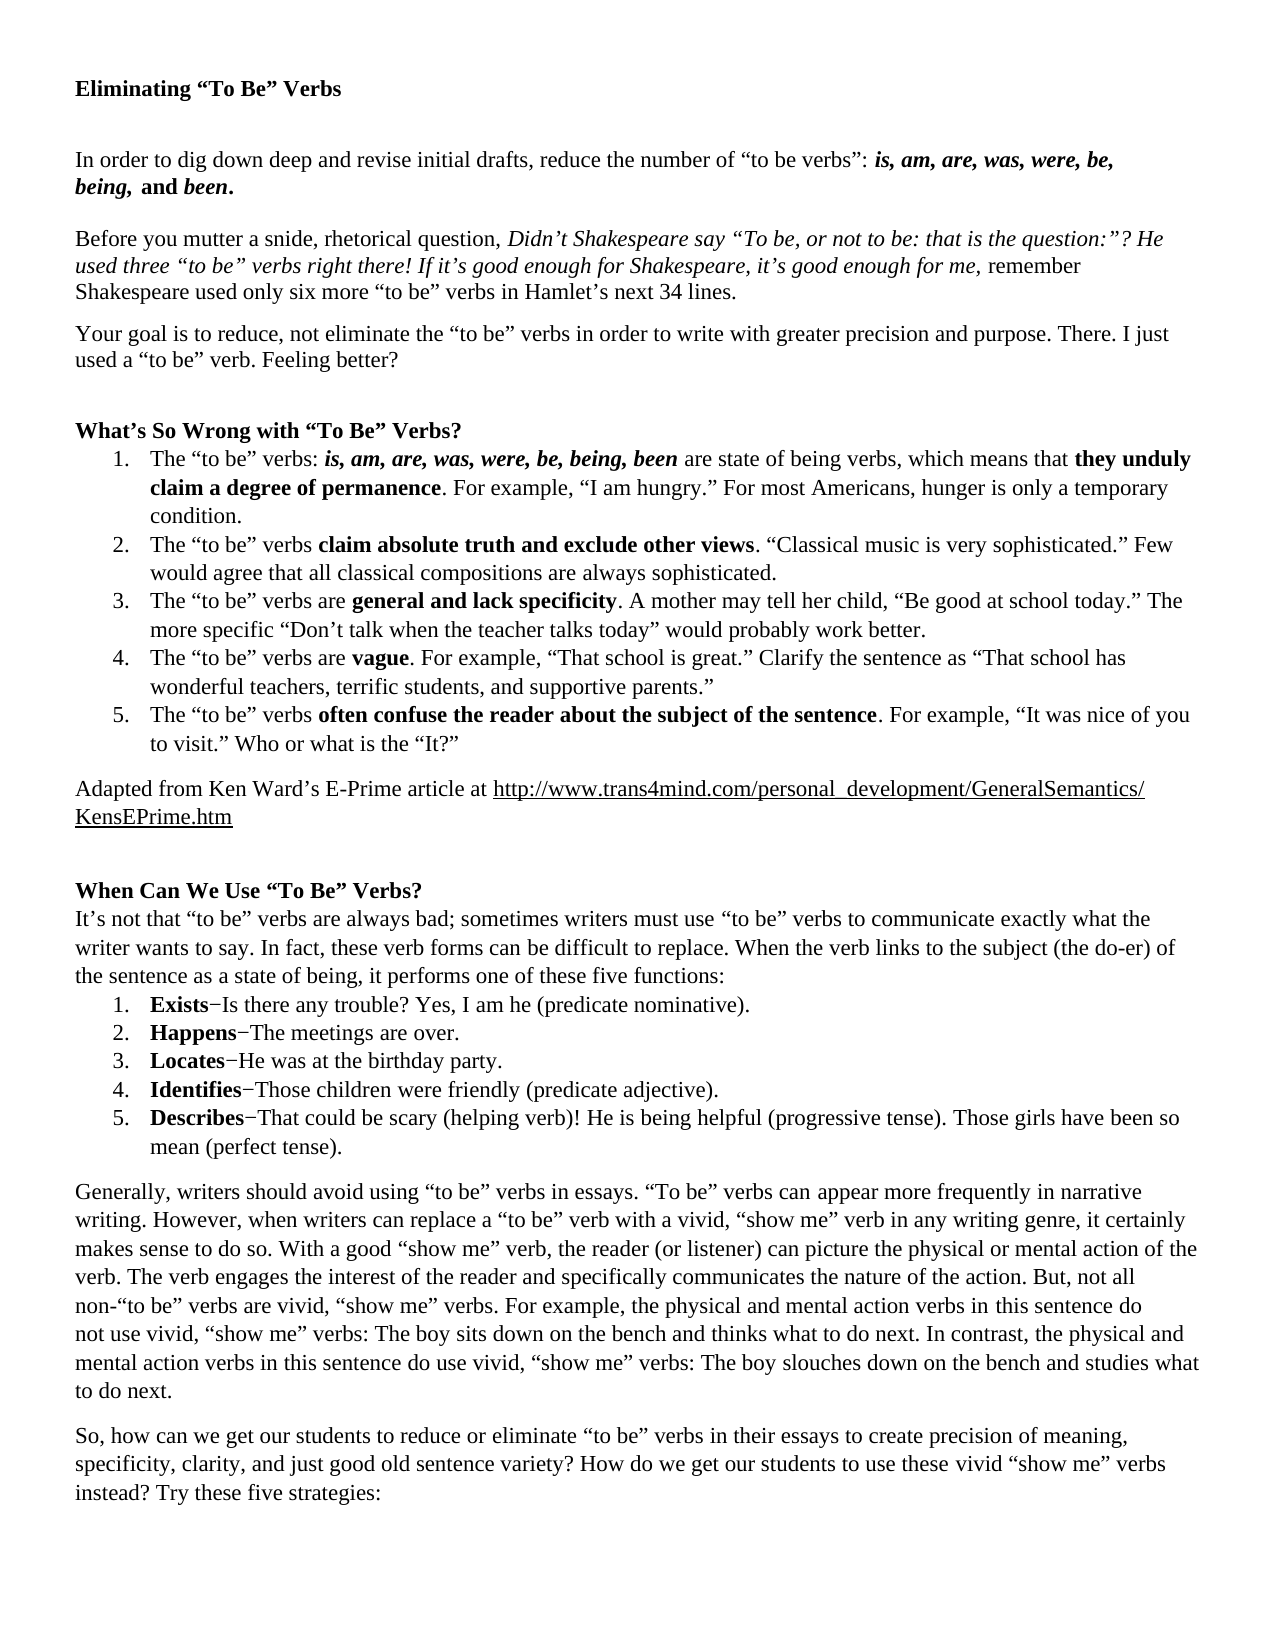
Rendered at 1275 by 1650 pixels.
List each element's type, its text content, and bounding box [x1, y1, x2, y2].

text When Can We Use “To Be” Verbs? [75, 877, 1200, 903]
list Locates−He was at the birthday party. [112, 1047, 1200, 1074]
text Adapted from Ken Ward’s E-Prime article at http://www.trans4mind.com/personal_development/GeneralSemantics/KensEPrime.htm [75, 775, 1200, 830]
text Before you mutter a snide, rhetorical question, Didn’t Shakespeare say “To be, or not to be: that is the question:”? He used three “to be” verbs right there! If it’s good enough for Shakespeare, it’s good enough for me, remember Shakespeare used only six more “to be” verbs in Hamlet’s next 34 lines. [75, 226, 1200, 304]
list Describes−That could be scary (helping verb)! He is being helpful (progressive tense). Those girls have been so mean (perfect tense). [112, 1104, 1200, 1159]
list The “to be” verbs often confuse the reader about the subject of the sentence. For example, “It was nice of you to visit.” Who or what is the “It?” [112, 701, 1200, 756]
text In order to dig down deep and revise initial drafts, reduce the number of “to be verbs”: is, am, are, was, were, be, being, and been. [75, 146, 1200, 199]
list The “to be” verbs claim absolute truth and exclude other views. “Classical music is very sophisticated.” Few would agree that all classical compositions are always sophisticated. [112, 531, 1200, 586]
text Eliminating “To Be” Verbs [75, 75, 1200, 101]
text It’s not that “to be” verbs are always bad; sometimes writers must use “to be” verbs to communicate exactly what the writer wants to say. In fact, these verb forms can be difficult to replace. When the verb links to the subject (the do-er) of the sentence as a state of being, it performs one of these five functions: [75, 905, 1200, 988]
text What’s So Wrong with “To Be” Verbs? [75, 417, 1200, 443]
list The “to be” verbs: is, am, are, was, were, be, being, been are state of being verbs, which means that they unduly claim a degree of permanence. For example, “I am hungry.” For most Americans, hunger is only a temporary condition. [112, 445, 1200, 529]
list Exists−Is there any trouble? Yes, I am he (predicate nominative). [112, 991, 1200, 1017]
text Your goal is to reduce, not eliminate the “to be” verbs in order to write with greater precision and purpose. There. I just used a “to be” verb. Feeling better? [75, 320, 1200, 373]
list The “to be” verbs are vague. For example, “That school is great.” Clarify the sentence as “That school has wonderful teachers, terrific students, and supportive parents.” [112, 644, 1200, 699]
list Identifies−Those children were friendly (predicate adjective). [112, 1076, 1200, 1102]
list Happens−The meetings are over. [112, 1019, 1200, 1045]
list The “to be” verbs are general and lack specificity. A mother may tell her child, “Be good at school today.” The more specific “Don’t talk when the teacher talks today” would probably work better. [112, 588, 1200, 642]
text Generally, writers should avoid using “to be” verbs in essays. “To be” verbs can appear more frequently in narrative writing. However, when writers can replace a “to be” verb with a vivid, “show me” verb in any writing genre, it certainly makes sense to do so. With a good “show me” verb, the reader (or listener) can picture the physical or mental action of the verb. The verb engages the interest of the reader and specifically communicates the nature of the action. But, not all non-“to be” verbs are vivid, “show me” verbs. For example, the physical and mental action verbs in this sentence do not use vivid, “show me” verbs: The boy sits down on the bench and thinks what to do next. In contrast, the physical and mental action verbs in this sentence do use vivid, “show me” verbs: The boy slouches down on the bench and studies what to do next. [75, 1178, 1200, 1403]
text So, how can we get our students to reduce or eliminate “to be” verbs in their essays to create precision of meaning, specificity, clarity, and just good old sentence variety? How do we get our students to use these vivid “show me” verbs instead? Try these five strategies: [75, 1422, 1200, 1505]
